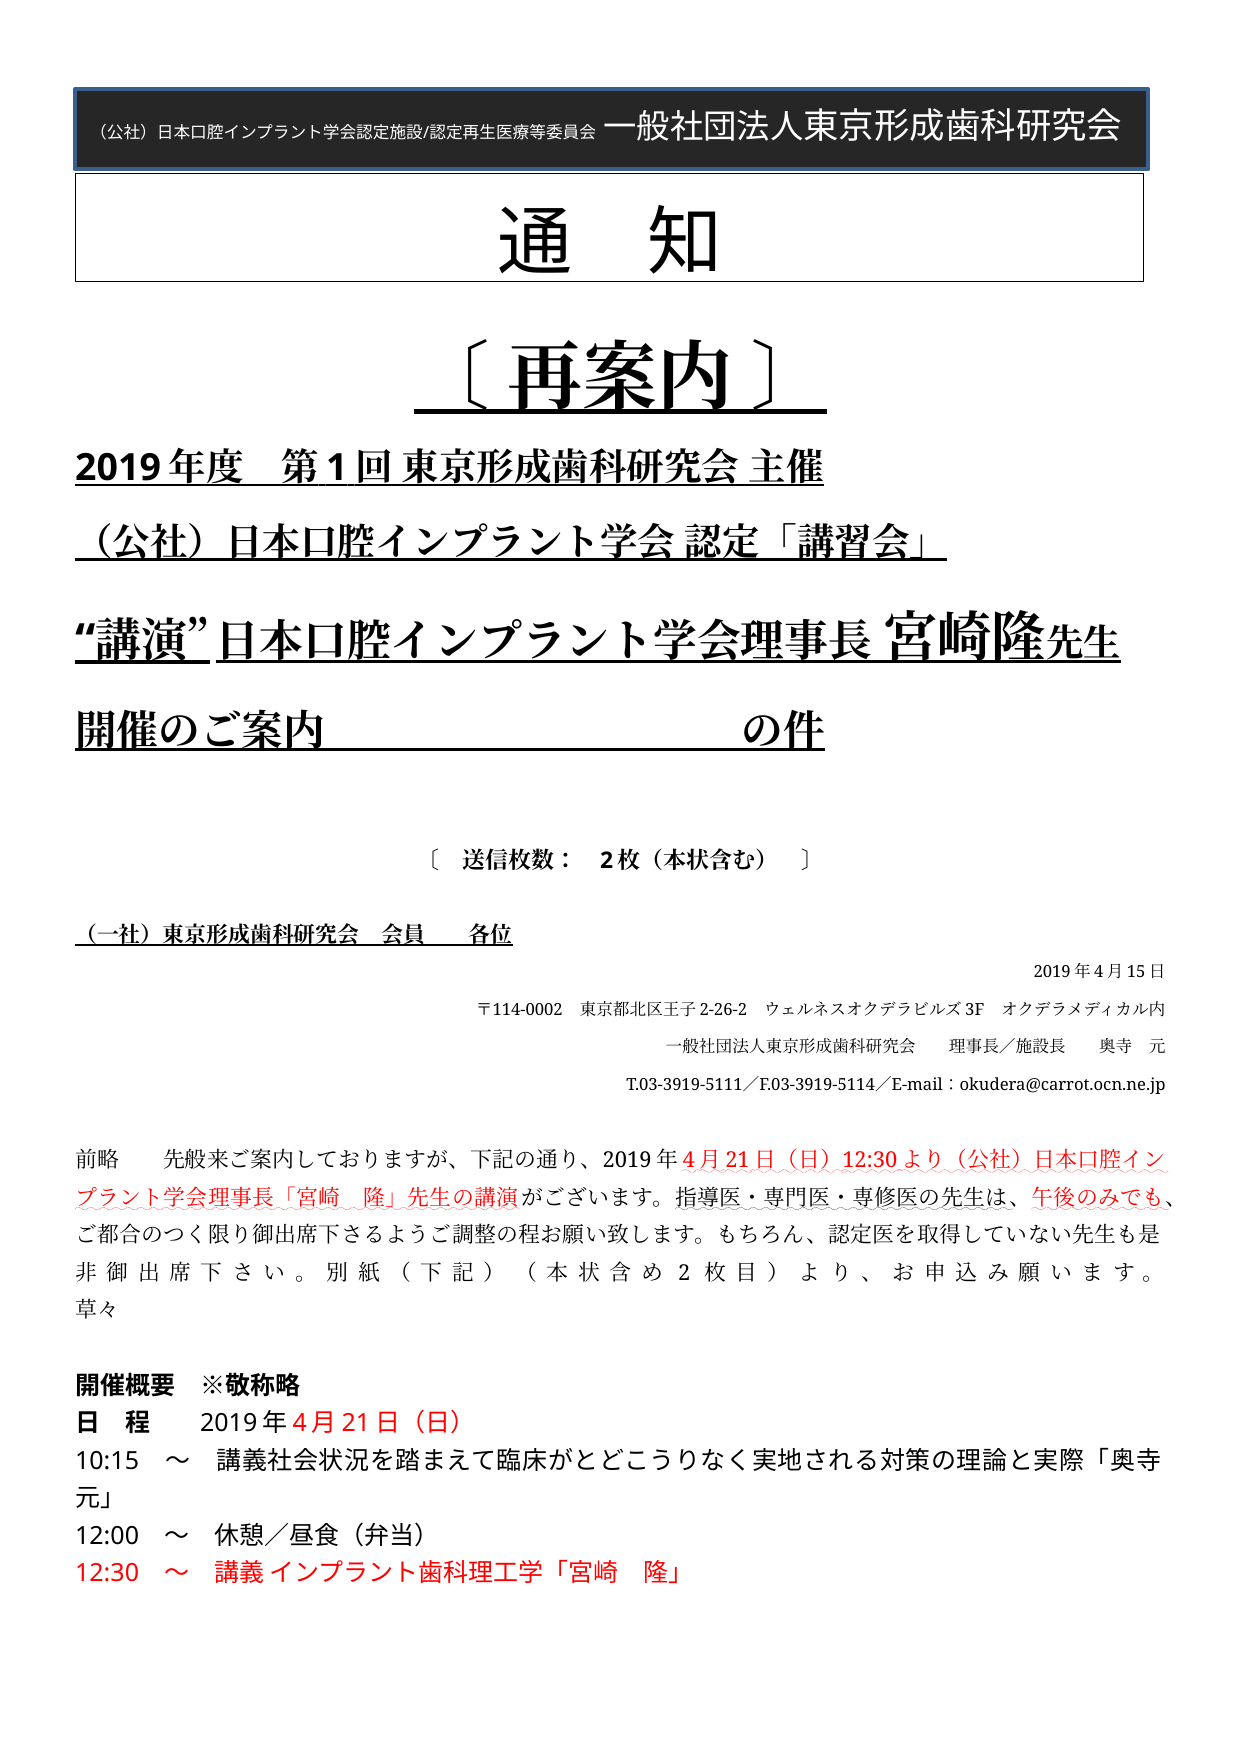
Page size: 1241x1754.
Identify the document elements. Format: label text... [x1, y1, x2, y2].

text 12:30 ～ 講義 インプラント歯科理工学「宮崎 隆」 [75, 1552, 1165, 1589]
text T.03-3919-5111／F.03-3919-5114／E-mail：okudera@carrot.ocn.ne.jp [75, 1064, 1165, 1102]
text 開催のご案内 の件 [75, 689, 1165, 764]
text 〔 再案内 〕 [75, 314, 1165, 427]
text 10:15 ～ 講義社会状況を踏まえて臨床がとどこうりなく実地される対策の理論と実際「奥寺 元」 [75, 1439, 1165, 1514]
text 前略 先般来ご案内しておりますが、下記の通り、2019年4月21日（日）12:30より（公社）日本口腔インプラント学会理事長「宮崎 隆」先生の講演がございます。指導医・専門医・専修医の先生は、午後のみでも、ご都合のつく限り御出席下さるようご調整の程お願い致します。もちろん、認定医を取得していない先生も是非御出席下さい。別紙（下記）（本状含め2枚目）より、お申込み願います。 草々 [75, 1139, 1165, 1327]
text 一般社団法人東京形成歯科研究会 理事長／施設長 奥寺 元 [75, 1027, 1165, 1064]
text 2019年4月15日 [75, 952, 1165, 989]
text 日 程 2019年4月21日（日） [75, 1402, 1165, 1439]
text “講演” 日本口腔インプラント学会理事長 宮崎隆先生 [75, 577, 1165, 689]
text 2019年度 第1回 東京形成歯科研究会 主催 [75, 427, 1165, 502]
text 12:00 ～ 休憩／昼食（弁当） [75, 1514, 1165, 1552]
text 〔 送信枚数： 2枚（本状含む） 〕 [75, 839, 1165, 877]
text （一社）東京形成歯科研究会 会員 各位 [75, 914, 1165, 952]
text 開催概要 ※敬称略 [75, 1364, 1165, 1402]
text 〒114-0002 東京都北区王子2-26-2 ウェルネスオクデラビルズ3F オクデラメディカル内 [75, 989, 1165, 1027]
text （公社）日本口腔インプラント学会 認定「講習会」 [75, 502, 1165, 577]
